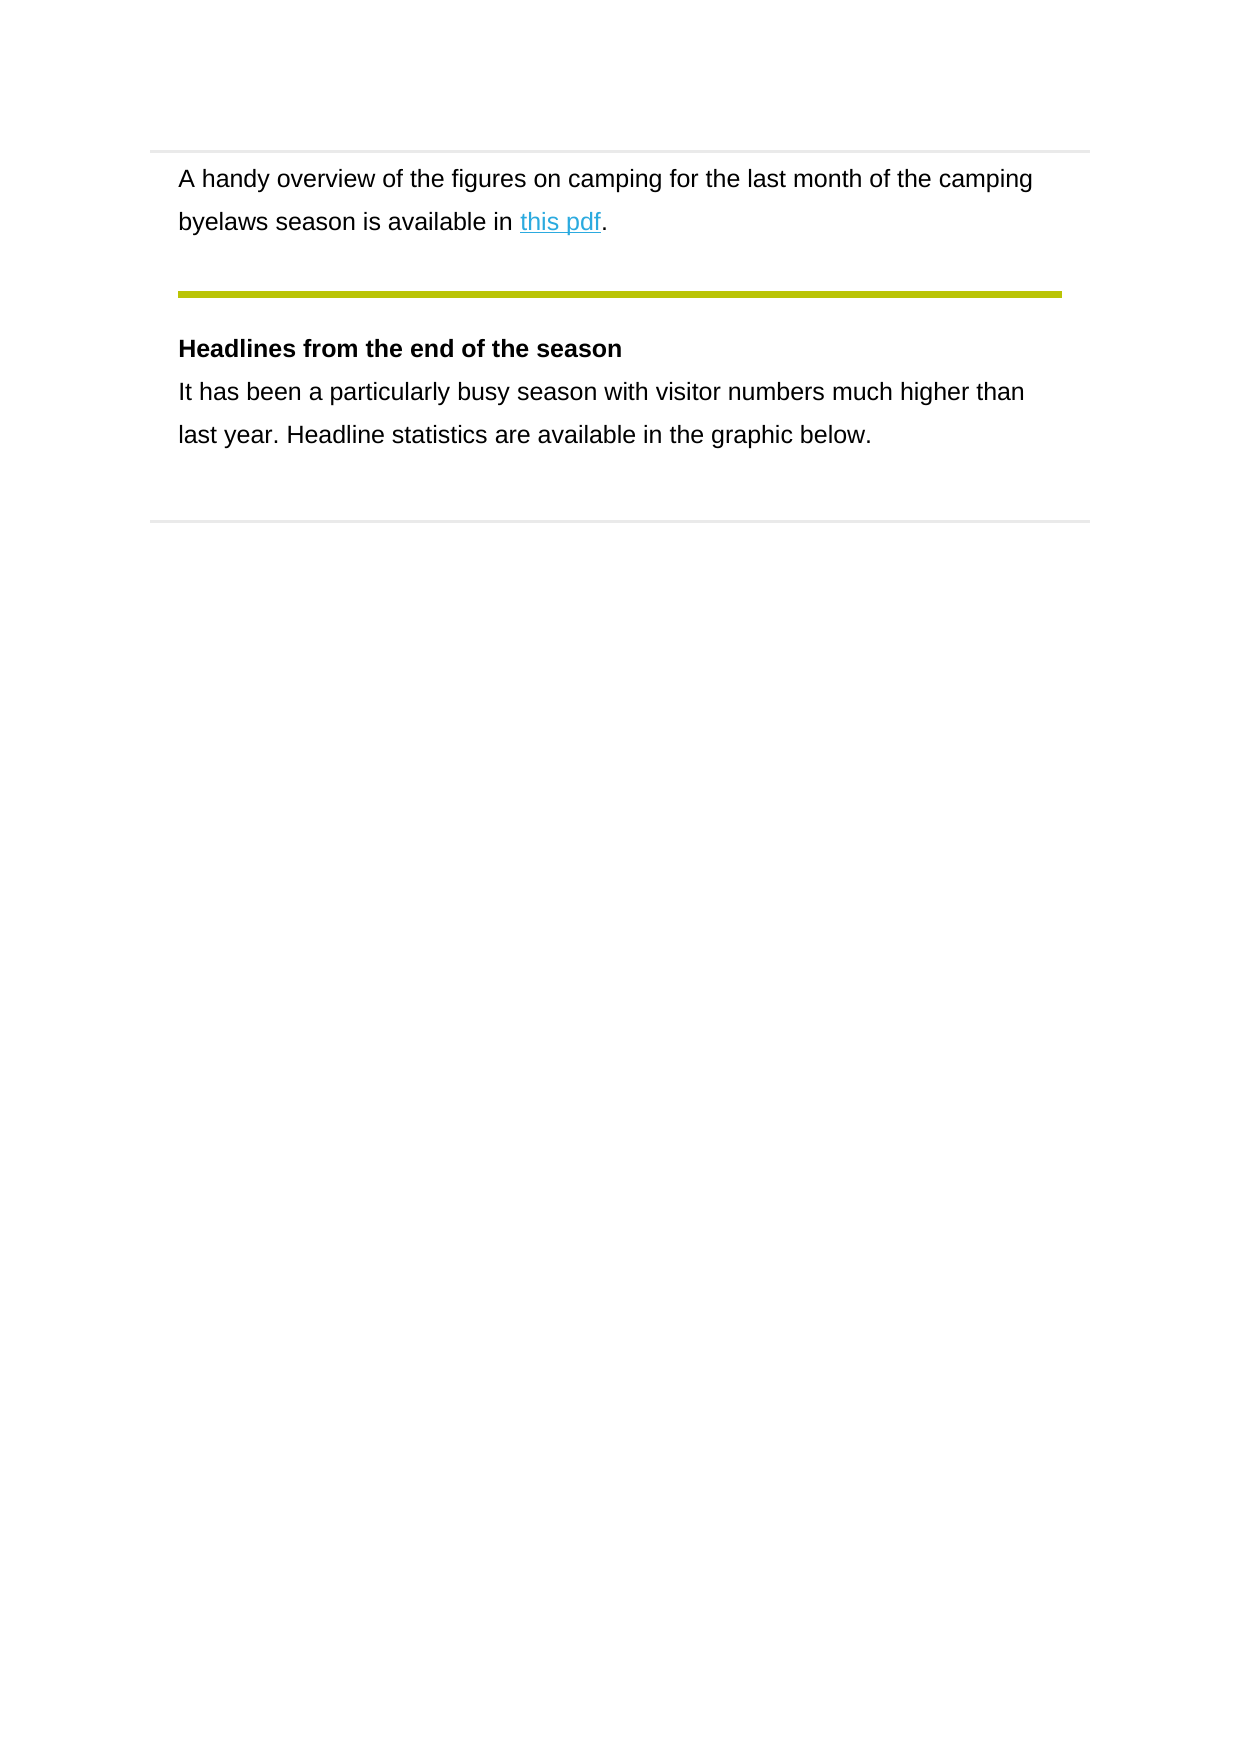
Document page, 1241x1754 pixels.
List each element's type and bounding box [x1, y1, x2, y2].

table_cell [150, 153, 1090, 520]
